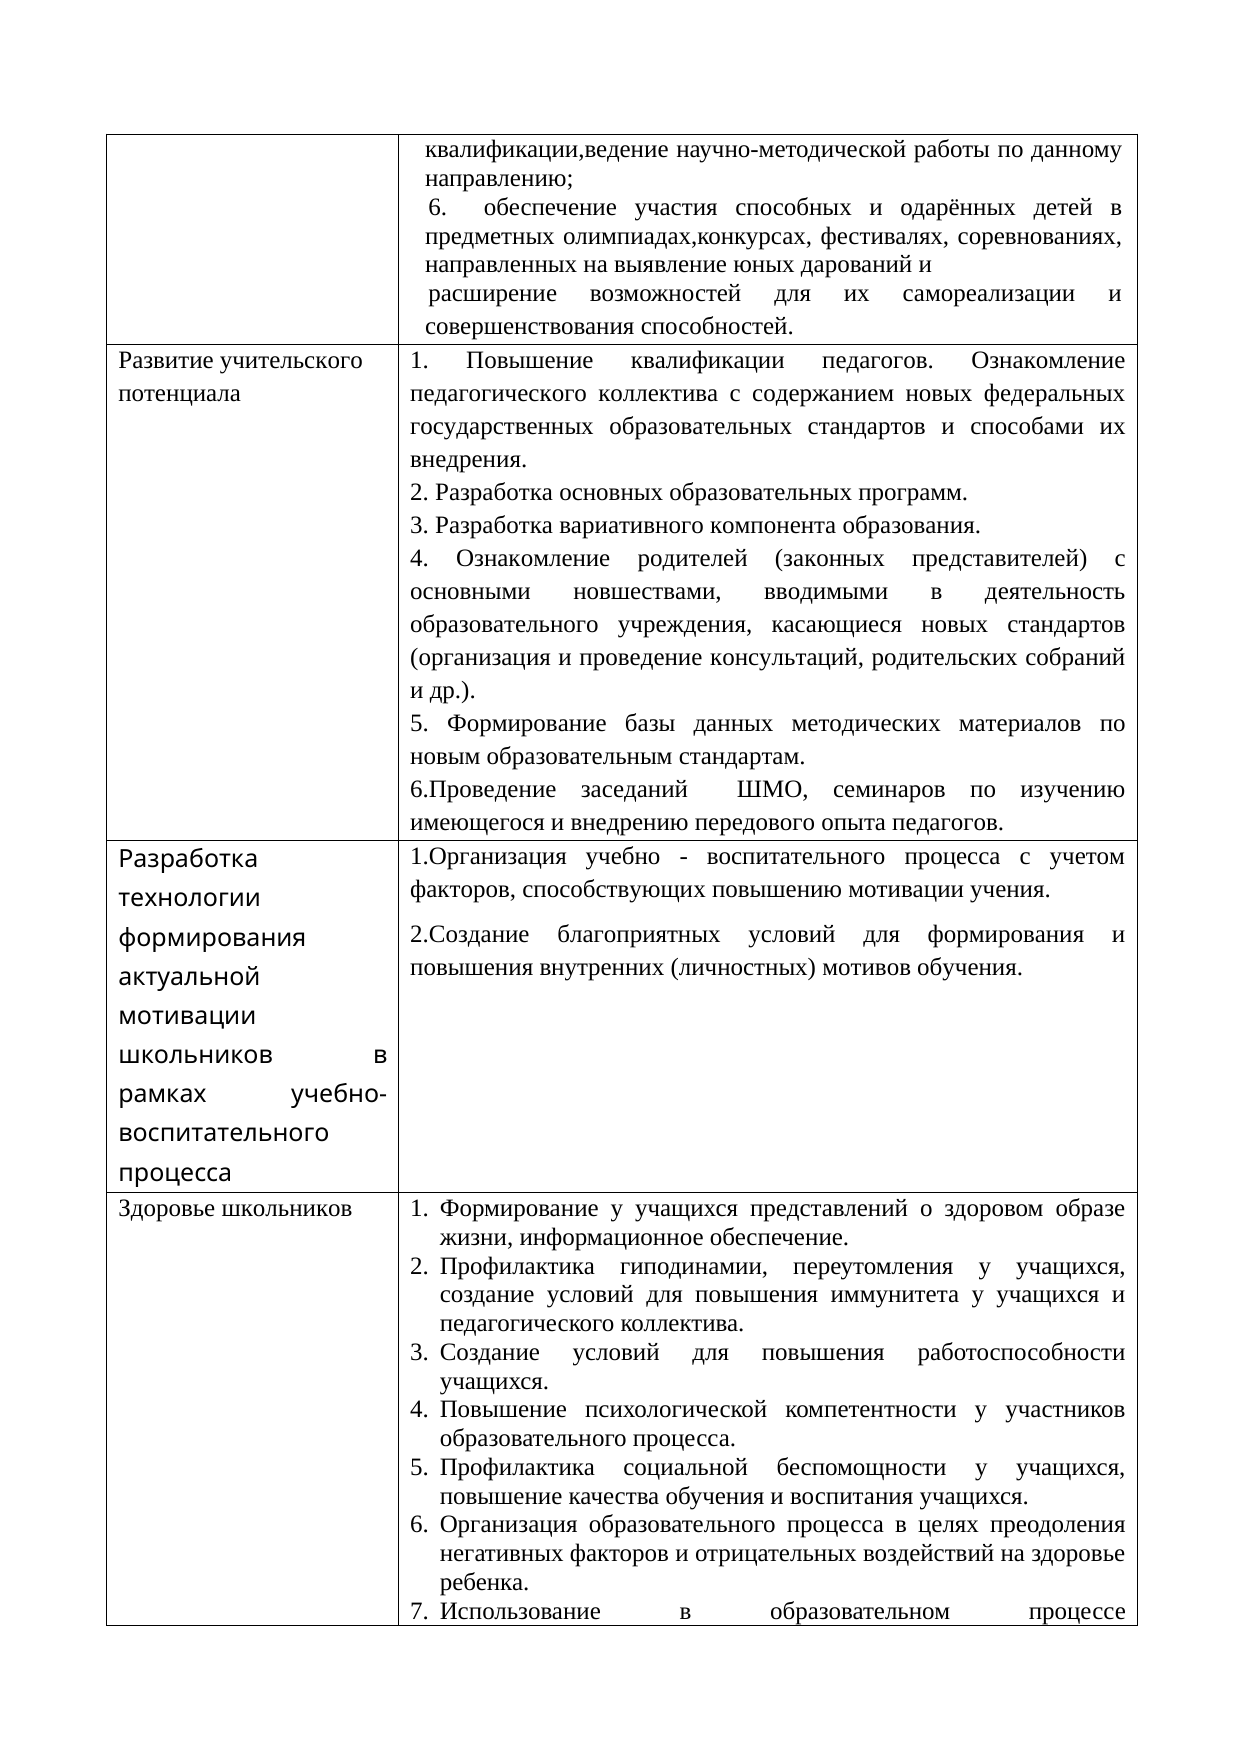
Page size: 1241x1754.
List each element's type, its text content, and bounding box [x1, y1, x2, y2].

table_cell 1.Организация учебно - воспитательного процесса с учетом факторов, способствующих повышению мотивации учения. 2.Создание благоприятных условий для формирования и повышения внутренних (личностных) мотивов обучения. [399, 841, 1137, 1192]
table_cell Развитие учительского потенциала [107, 345, 398, 840]
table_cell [399, 135, 1137, 344]
table_cell 1. Повышение квалификации педагогов. Ознакомление педагогического коллектива с содержанием новых федеральных государственных образовательных стандартов и способами их внедрения. 2. Разработка основных образовательных программ. 3. Разработка вариативного компонента образования. 4. Ознакомление родителей (законных представителей) с основными новшествами, вводимыми в деятельность образовательного учреждения, касающиеся новых стандартов (организация и проведение консультаций, родительских собраний и др.). 5. Формирование базы данных методических материалов по новым образовательным стандартам. 6.Проведение заседаний ШМО, семинаров по изучению имеющегося и внедрению передового опыта педагогов. [399, 345, 1137, 840]
table_cell Разработка технологии формирования актуальной мотивации школьников в рамках учебно-воспитательного процесса [107, 841, 398, 1192]
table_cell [399, 1193, 1137, 1624]
table_cell Здоровье школьников [107, 1193, 398, 1624]
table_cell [107, 135, 398, 344]
